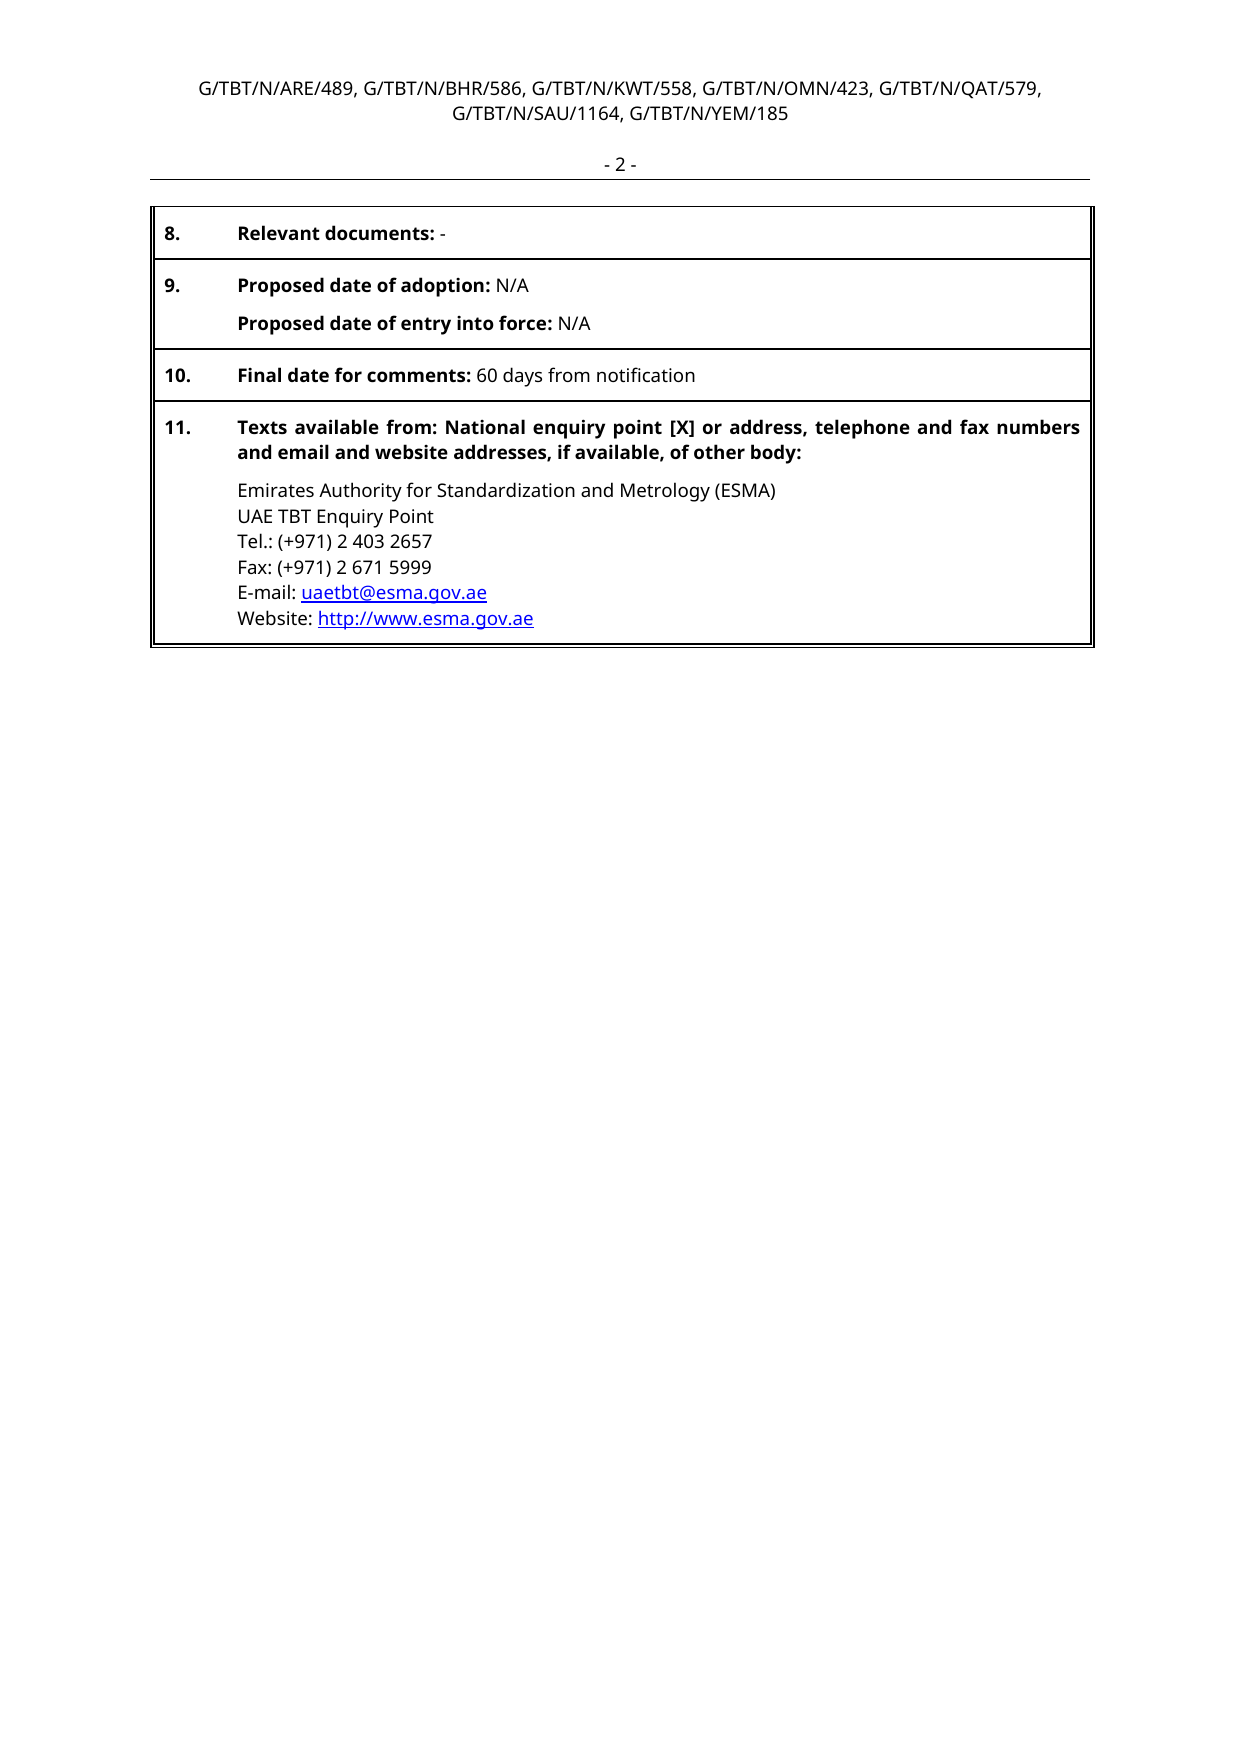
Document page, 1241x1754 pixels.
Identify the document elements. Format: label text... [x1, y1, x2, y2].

table_cell 10. [155, 350, 225, 400]
table_cell 9. [155, 260, 225, 348]
table_cell 8. [155, 207, 225, 258]
table_cell Proposed date of adoption: N/A Proposed date of entry into force: N/A [225, 260, 1090, 348]
table_cell Relevant documents: - [225, 207, 1090, 258]
table_cell Final date for comments: 60 days from notification [225, 350, 1090, 400]
table_cell 11. [155, 402, 225, 643]
table_cell Texts available from: National enquiry point [X] or address, telephone and fax numbers and email and website addresses, if available, of other body: Emirates Authority for Standardization and Metrology (ESMA) UAE TBT Enquiry Point Tel.: (+971) 2 403 2657 Fax: (+971) 2 671 5999 E-mail: uaetbt@esma.gov.ae Website: http://www.esma.gov.ae [225, 402, 1090, 643]
